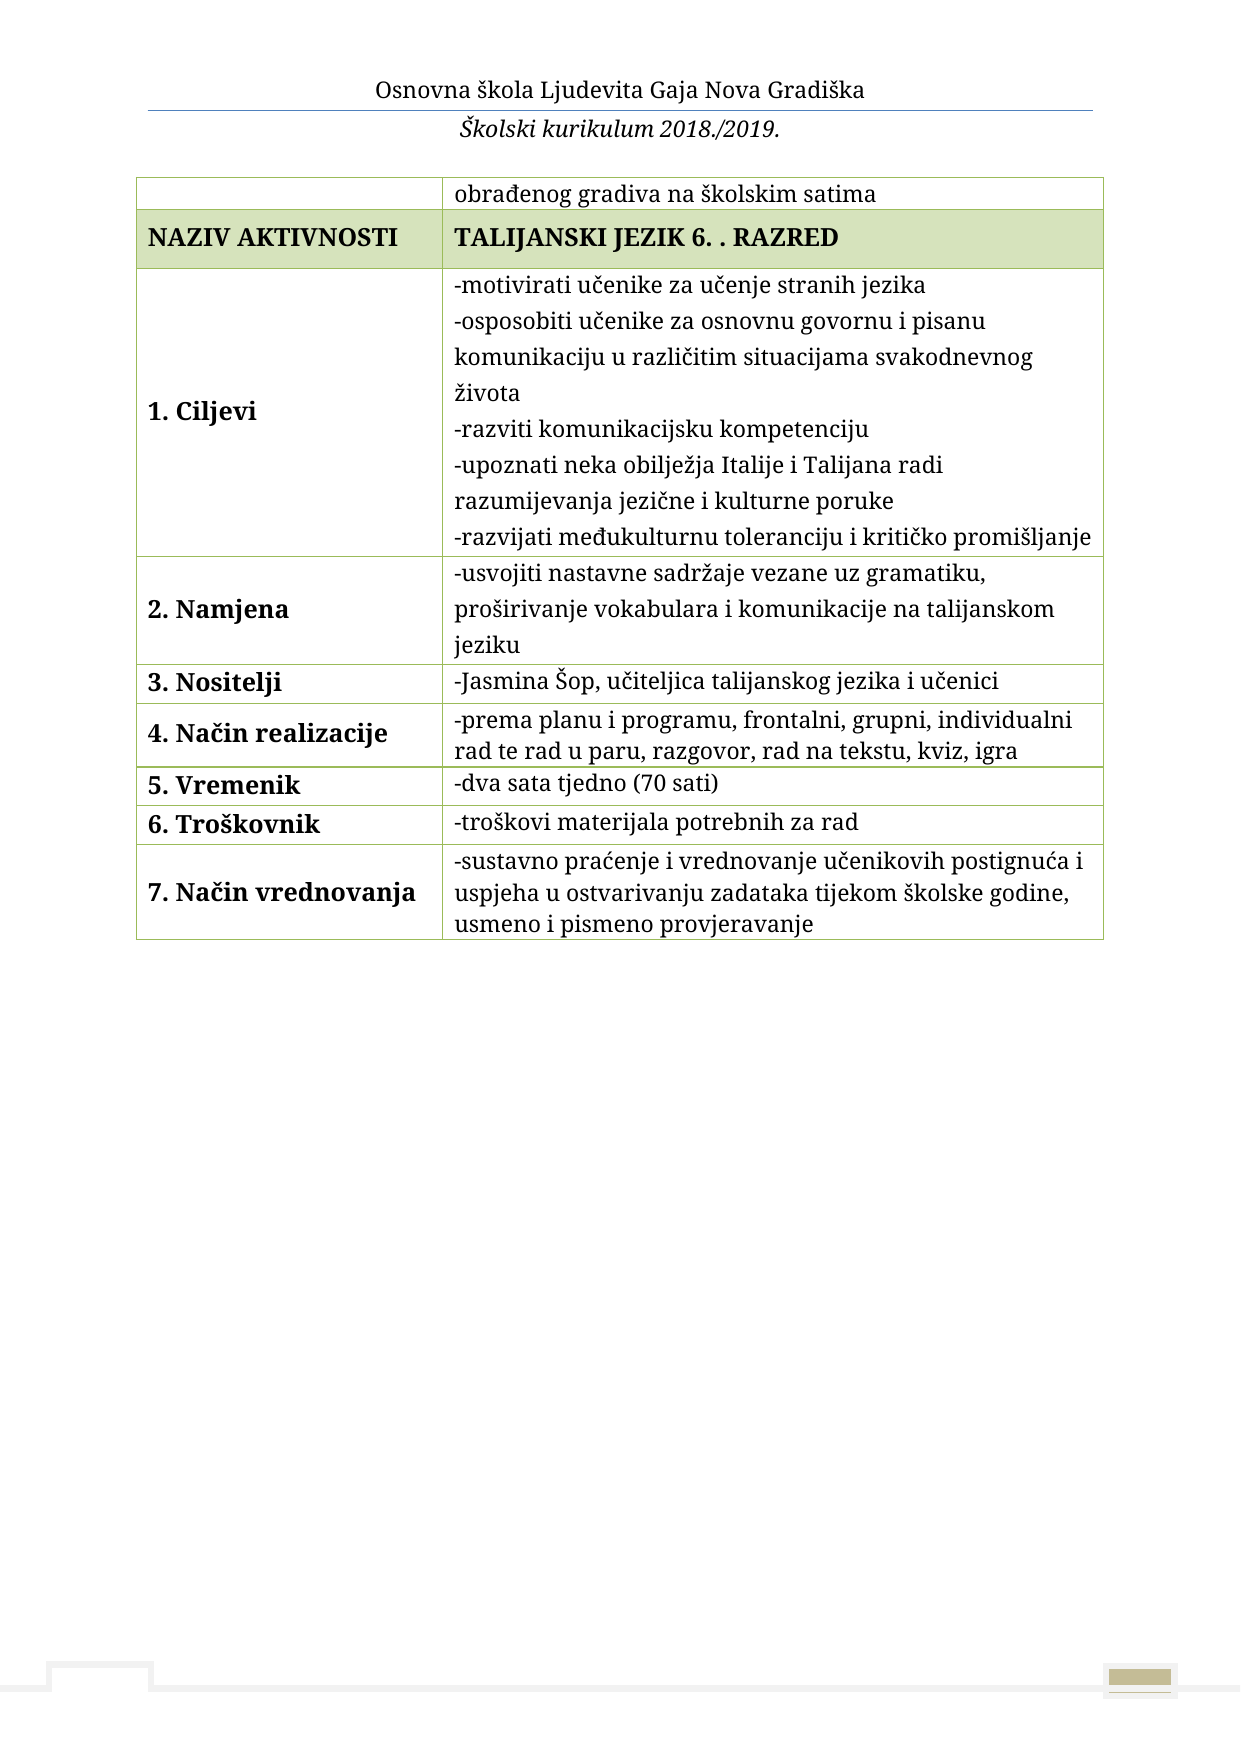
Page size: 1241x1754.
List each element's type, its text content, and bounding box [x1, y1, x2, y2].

table_cell -troškovi materijala potrebnih za rad [443, 806, 1103, 844]
table_cell 4. Način realizacije [137, 704, 442, 766]
table_cell 2. Namjena [137, 557, 442, 664]
table_cell -prema planu i programu, frontalni, grupni, individualni rad te rad u paru, razgovor, rad na tekstu, kviz, igra [443, 704, 1103, 766]
table_cell -motivirati učenike za učenje stranih jezika -osposobiti učenike za osnovnu govornu i pisanu komunikaciju u različitim situacijama svakodnevnog života -razviti komunikacijsku kompetenciju -upoznati neka obilježja Italije i Talijana radi razumijevanja jezične i kulturne poruke -razvijati međukulturnu toleranciju i kritičko promišljanje [443, 269, 1103, 556]
table_cell -usvojiti nastavne sadržaje vezane uz gramatiku, proširivanje vokabulara i komunikacije na talijanskom jeziku [443, 557, 1103, 664]
table_cell 6. Troškovnik [137, 806, 442, 844]
table_cell 5. Vremenik [137, 768, 442, 805]
table_cell -sustavno praćenje i vrednovanje učenikovih postignuća i uspjeha u ostvarivanju zadataka tijekom školske godine, usmeno i pismeno provjeravanje [443, 845, 1103, 939]
table_cell 3. Nositelji [137, 665, 442, 703]
table_cell TALIJANSKI JEZIK 6. . RAZRED [443, 210, 1103, 268]
table_cell 1. Ciljevi [137, 269, 442, 556]
table_cell 7. Način vrednovanja [137, 845, 442, 939]
table_cell -Jasmina Šop, učiteljica talijanskog jezika i učenici [443, 665, 1103, 703]
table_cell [443, 178, 1103, 209]
table_cell -dva sata tjedno (70 sati) [443, 768, 1103, 805]
table_cell NAZIV AKTIVNOSTI [137, 210, 442, 268]
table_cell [137, 178, 442, 209]
